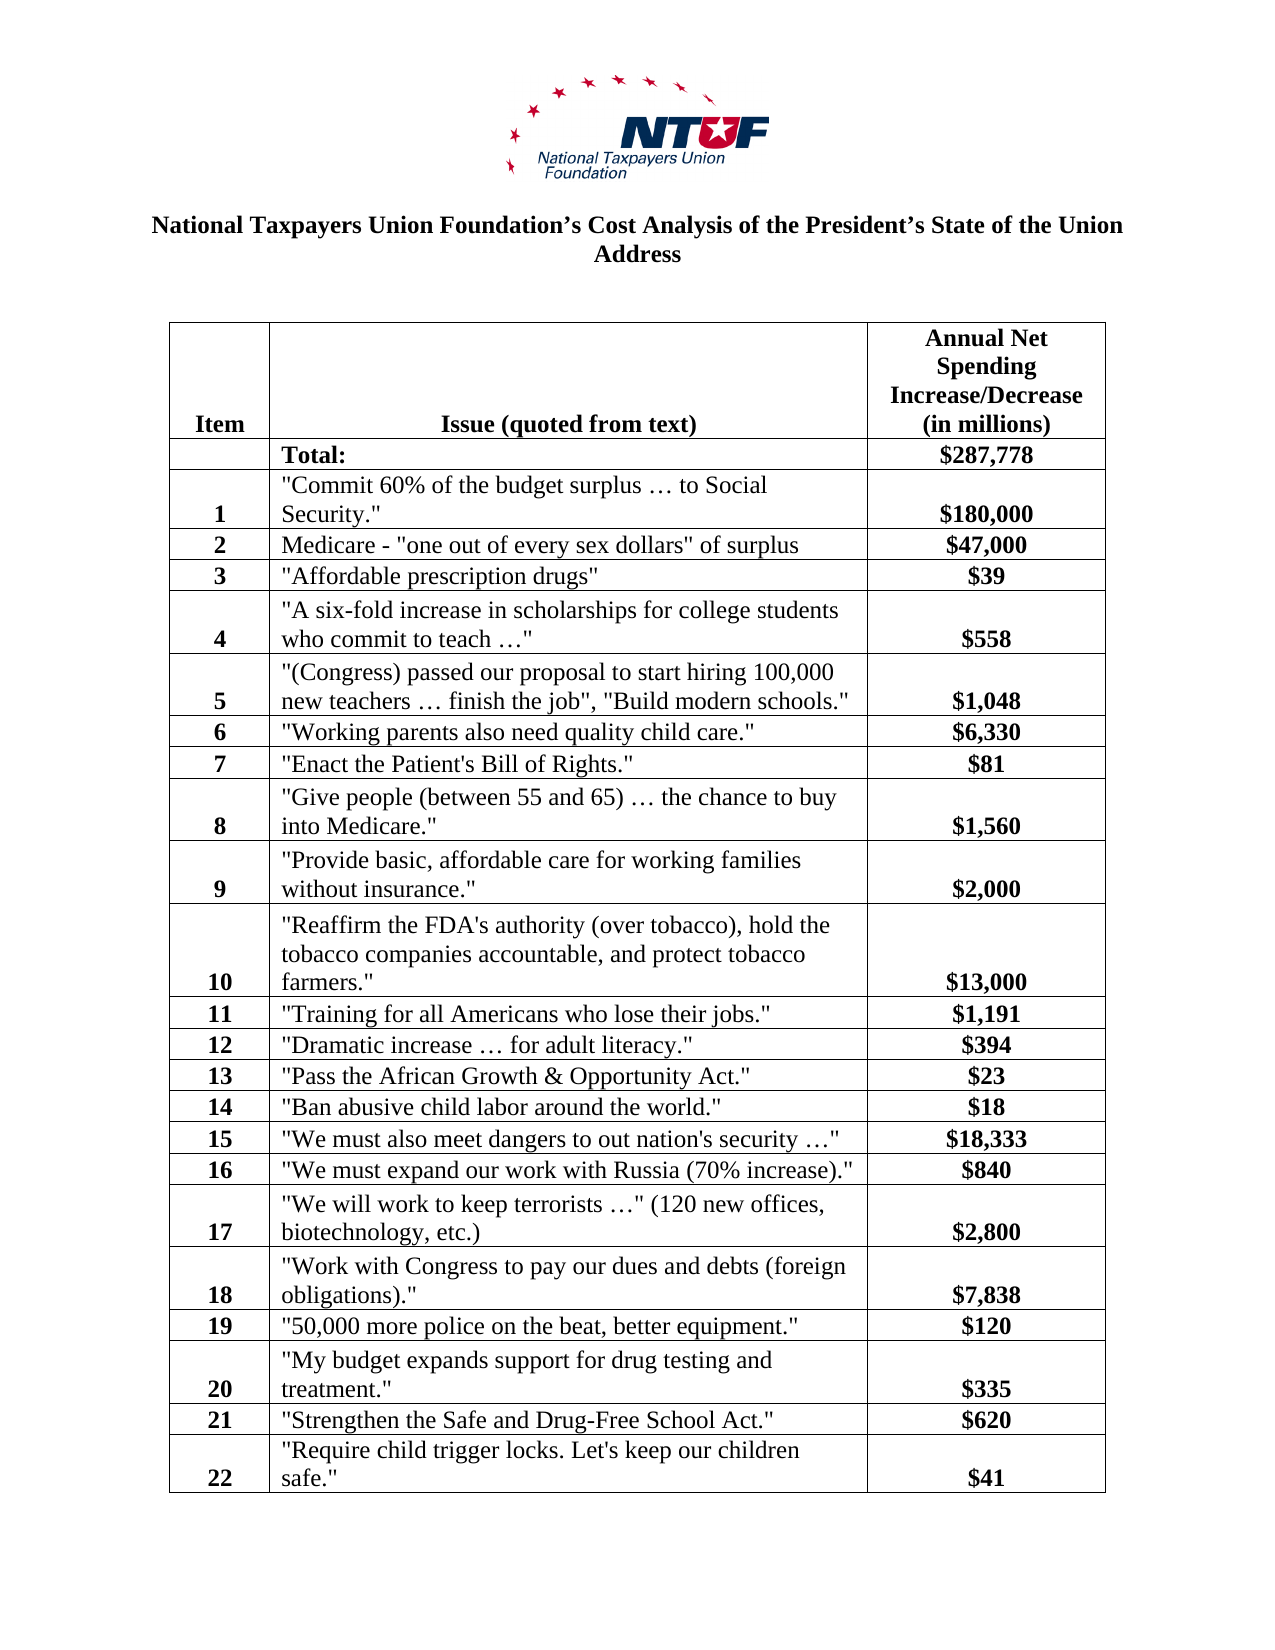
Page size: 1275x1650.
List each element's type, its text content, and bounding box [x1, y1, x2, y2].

table_cell 17 [170, 1185, 269, 1246]
table_cell 13 [170, 1060, 269, 1090]
text National Taxpayers Union Foundation’s Cost Analysis of the President’s State of the Union Address [150, 210, 1125, 268]
table_cell "We must also meet dangers to out nation's security …" [270, 1122, 867, 1152]
table_cell "We must expand our work with Russia (70% increase)." [270, 1154, 867, 1184]
table_cell $2,800 [868, 1185, 1105, 1246]
table_cell Total: [270, 439, 867, 469]
table_cell $620 [868, 1404, 1105, 1434]
table_cell 18 [170, 1247, 269, 1309]
table_cell $13,000 [868, 904, 1105, 996]
table_cell $335 [868, 1341, 1105, 1402]
table_cell 4 [170, 591, 269, 652]
table_cell "50,000 more police on the beat, better equipment." [270, 1310, 867, 1340]
table_cell $39 [868, 560, 1105, 590]
table_cell $18 [868, 1091, 1105, 1121]
table_cell Medicare - "one out of every sex dollars" of surplus [270, 529, 867, 559]
table_cell 12 [170, 1029, 269, 1059]
table_cell $1,560 [868, 779, 1105, 840]
table_cell $6,330 [868, 716, 1105, 746]
table_cell "Give people (between 55 and 65) … the chance to buy into Medicare." [270, 779, 867, 840]
table_cell "Enact the Patient's Bill of Rights." [270, 747, 867, 777]
table_cell $287,778 [868, 439, 1105, 469]
table_cell $18,333 [868, 1122, 1105, 1152]
table_cell "A six-fold increase in scholarships for college students who commit to teach …" [270, 591, 867, 652]
table_cell 20 [170, 1341, 269, 1402]
table_cell "(Congress) passed our proposal to start hiring 100,000 new teachers … finish the job", "Build modern schools." [270, 654, 867, 715]
table_cell 19 [170, 1310, 269, 1340]
table_cell $558 [868, 591, 1105, 652]
table_cell "Strengthen the Safe and Drug-Free School Act." [270, 1404, 867, 1434]
table_cell 7 [170, 747, 269, 777]
table_cell $180,000 [868, 470, 1105, 527]
table_cell $394 [868, 1029, 1105, 1059]
table_cell "Work with Congress to pay our dues and debts (foreign obligations)." [270, 1247, 867, 1309]
table_cell $7,838 [868, 1247, 1105, 1309]
table_cell 2 [170, 529, 269, 559]
table_cell 14 [170, 1091, 269, 1121]
table_cell 22 [170, 1435, 269, 1492]
table_cell "Commit 60% of the budget surplus … to Social Security." [270, 470, 867, 527]
table_cell "Dramatic increase … for adult literacy." [270, 1029, 867, 1059]
picture [506, 75, 769, 182]
table_cell "Pass the African Growth & Opportunity Act." [270, 1060, 867, 1090]
table_header Annual Net Spending Increase/Decrease (in millions) [868, 323, 1105, 438]
table_cell 21 [170, 1404, 269, 1434]
table_cell 3 [170, 560, 269, 590]
table_cell $120 [868, 1310, 1105, 1340]
table_cell "Require child trigger locks. Let's keep our children safe." [270, 1435, 867, 1492]
table_cell $23 [868, 1060, 1105, 1090]
table_cell 16 [170, 1154, 269, 1184]
table_cell "Provide basic, affordable care for working families without insurance." [270, 841, 867, 902]
table_cell "Ban abusive child labor around the world." [270, 1091, 867, 1121]
table_cell 15 [170, 1122, 269, 1152]
table_cell $81 [868, 747, 1105, 777]
table_cell 10 [170, 904, 269, 996]
table_cell 1 [170, 470, 269, 527]
table_cell $840 [868, 1154, 1105, 1184]
table_cell "We will work to keep terrorists …" (120 new offices, biotechnology, etc.) [270, 1185, 867, 1246]
table_cell 8 [170, 779, 269, 840]
table_cell 6 [170, 716, 269, 746]
table_cell "Training for all Americans who lose their jobs." [270, 997, 867, 1027]
table_cell "My budget expands support for drug testing and treatment." [270, 1341, 867, 1402]
table_cell 9 [170, 841, 269, 902]
table_cell "Working parents also need quality child care." [270, 716, 867, 746]
table_cell 11 [170, 997, 269, 1027]
table_header Issue (quoted from text) [270, 323, 867, 438]
table_cell $2,000 [868, 841, 1105, 902]
table_cell "Reaffirm the FDA's authority (over tobacco), hold the tobacco companies accountable, and protect tobacco farmers." [270, 904, 867, 996]
table_cell [170, 439, 269, 469]
table_cell $47,000 [868, 529, 1105, 559]
table_cell 5 [170, 654, 269, 715]
table_cell $1,048 [868, 654, 1105, 715]
table_header Item [170, 323, 269, 438]
table_cell "Affordable prescription drugs" [270, 560, 867, 590]
table_cell $41 [868, 1435, 1105, 1492]
table_cell $1,191 [868, 997, 1105, 1027]
